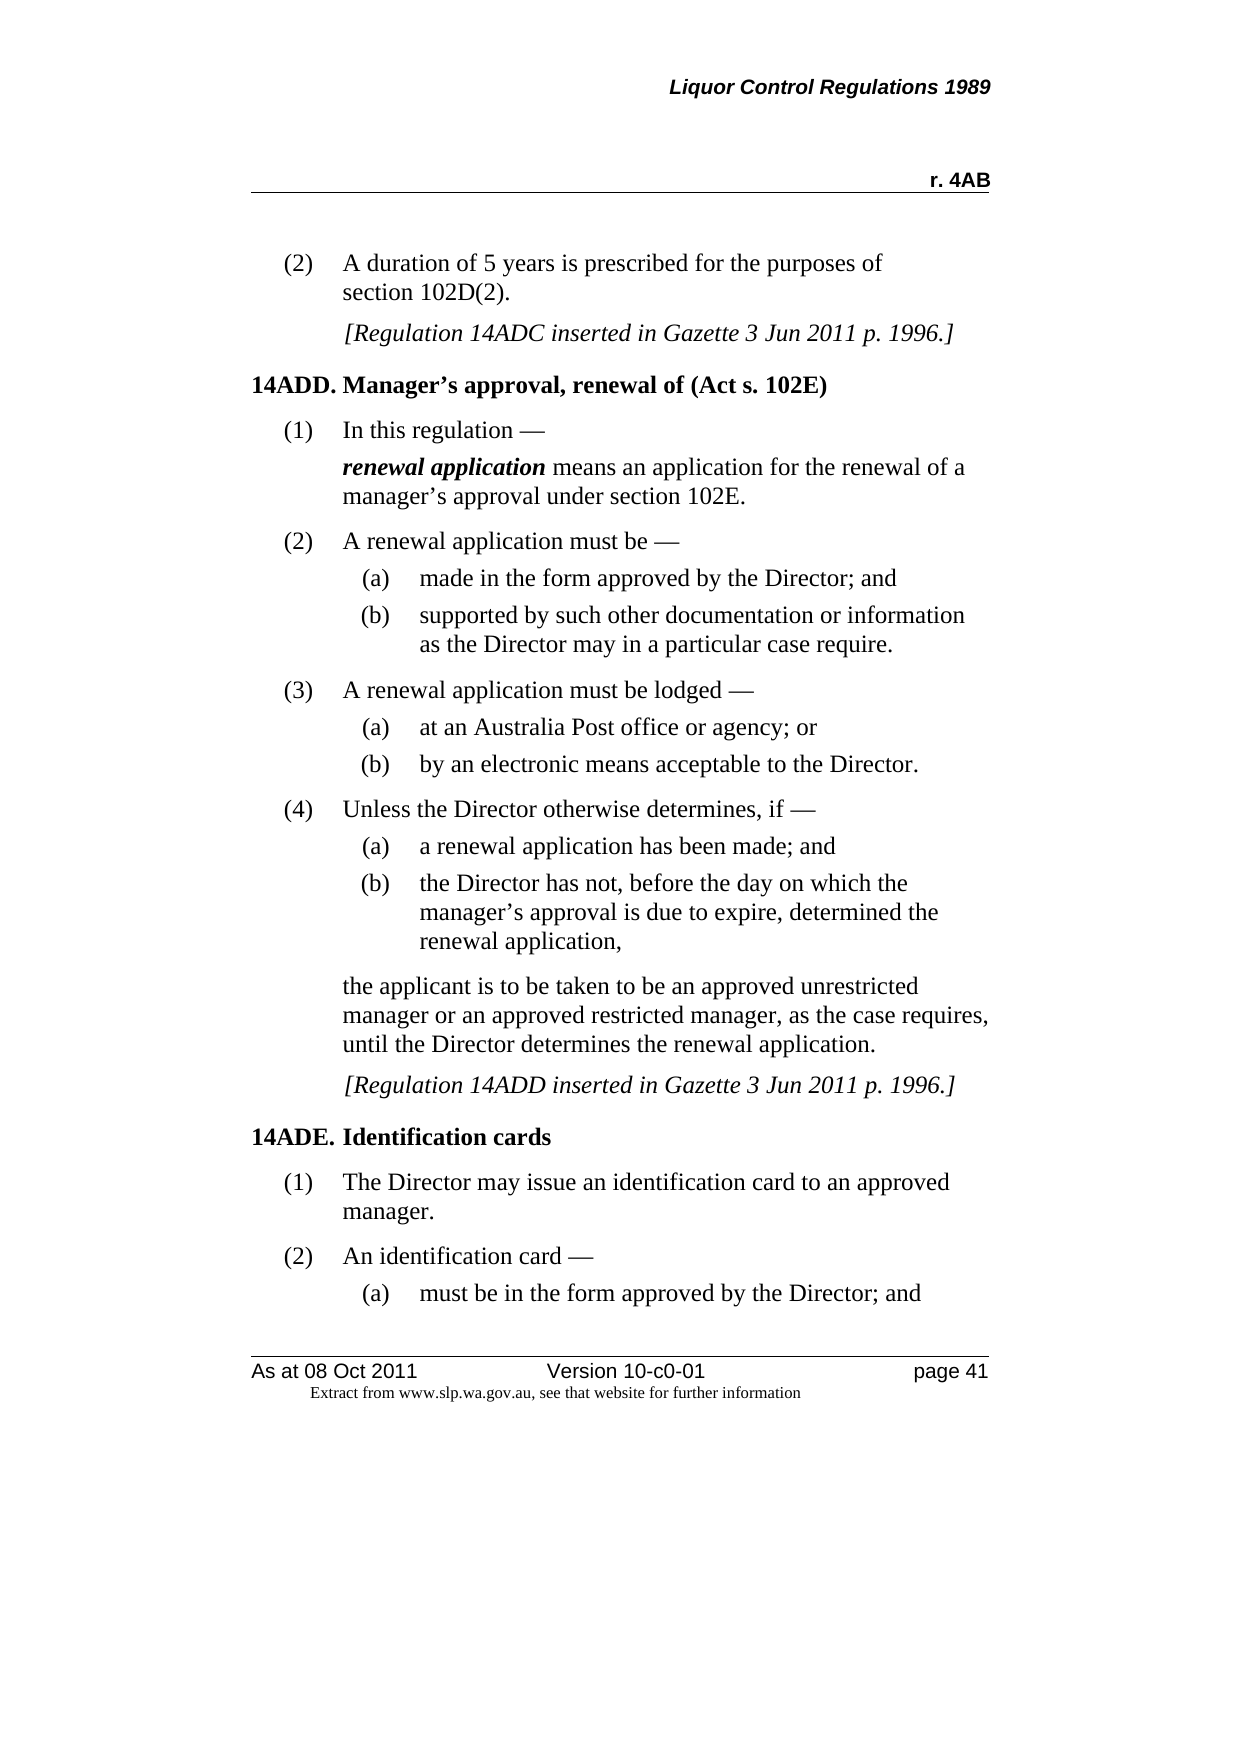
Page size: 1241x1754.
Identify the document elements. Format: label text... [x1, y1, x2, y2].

text (4) Unless the Director otherwise determines, if — [251, 794, 989, 823]
text (a) must be in the form approved by the Director; and [251, 1278, 989, 1307]
text (b) by an electronic means acceptable to the Director. [251, 749, 989, 778]
text (2) An identification card — [251, 1241, 989, 1270]
text the applicant is to be taken to be an approved unrestricted manager or an approved restricted manager, as the case requires, until the Director determines the renewal application. [251, 971, 989, 1058]
text (b) supported by such other documentation or information as the Director may in a particular case require. [251, 601, 989, 658]
text [Regulation 14ADC inserted in Gazette 3 Jun 2011 p. 1996.] [251, 318, 989, 347]
text (1) In this regulation — [251, 415, 989, 444]
subtitle 14ADD. Manager’s approval, renewal of (Act s. 102E) [251, 370, 989, 398]
text (a) at an Australia Post office or agency; or [251, 712, 989, 741]
text (a) a renewal application has been made; and [251, 831, 989, 860]
text (a) made in the form approved by the Director; and [251, 563, 989, 592]
text (3) A renewal application must be lodged — [251, 675, 989, 703]
subtitle 14ADE. Identification cards [251, 1122, 989, 1151]
text [Regulation 14ADD inserted in Gazette 3 Jun 2011 p. 1996.] [251, 1070, 989, 1099]
text (2) A renewal application must be — [251, 526, 989, 555]
text (b) the Director has not, before the day on which the manager’s approval is due to expire, determined the renewal application, [251, 868, 989, 955]
text (1) The Director may issue an identification card to an approved manager. [251, 1167, 989, 1225]
text renewal application means an application for the renewal of a manager’s approval under section 102E. [251, 452, 989, 510]
text (2) A duration of 5 years is prescribed for the purposes of section 102D(2). [251, 248, 989, 306]
